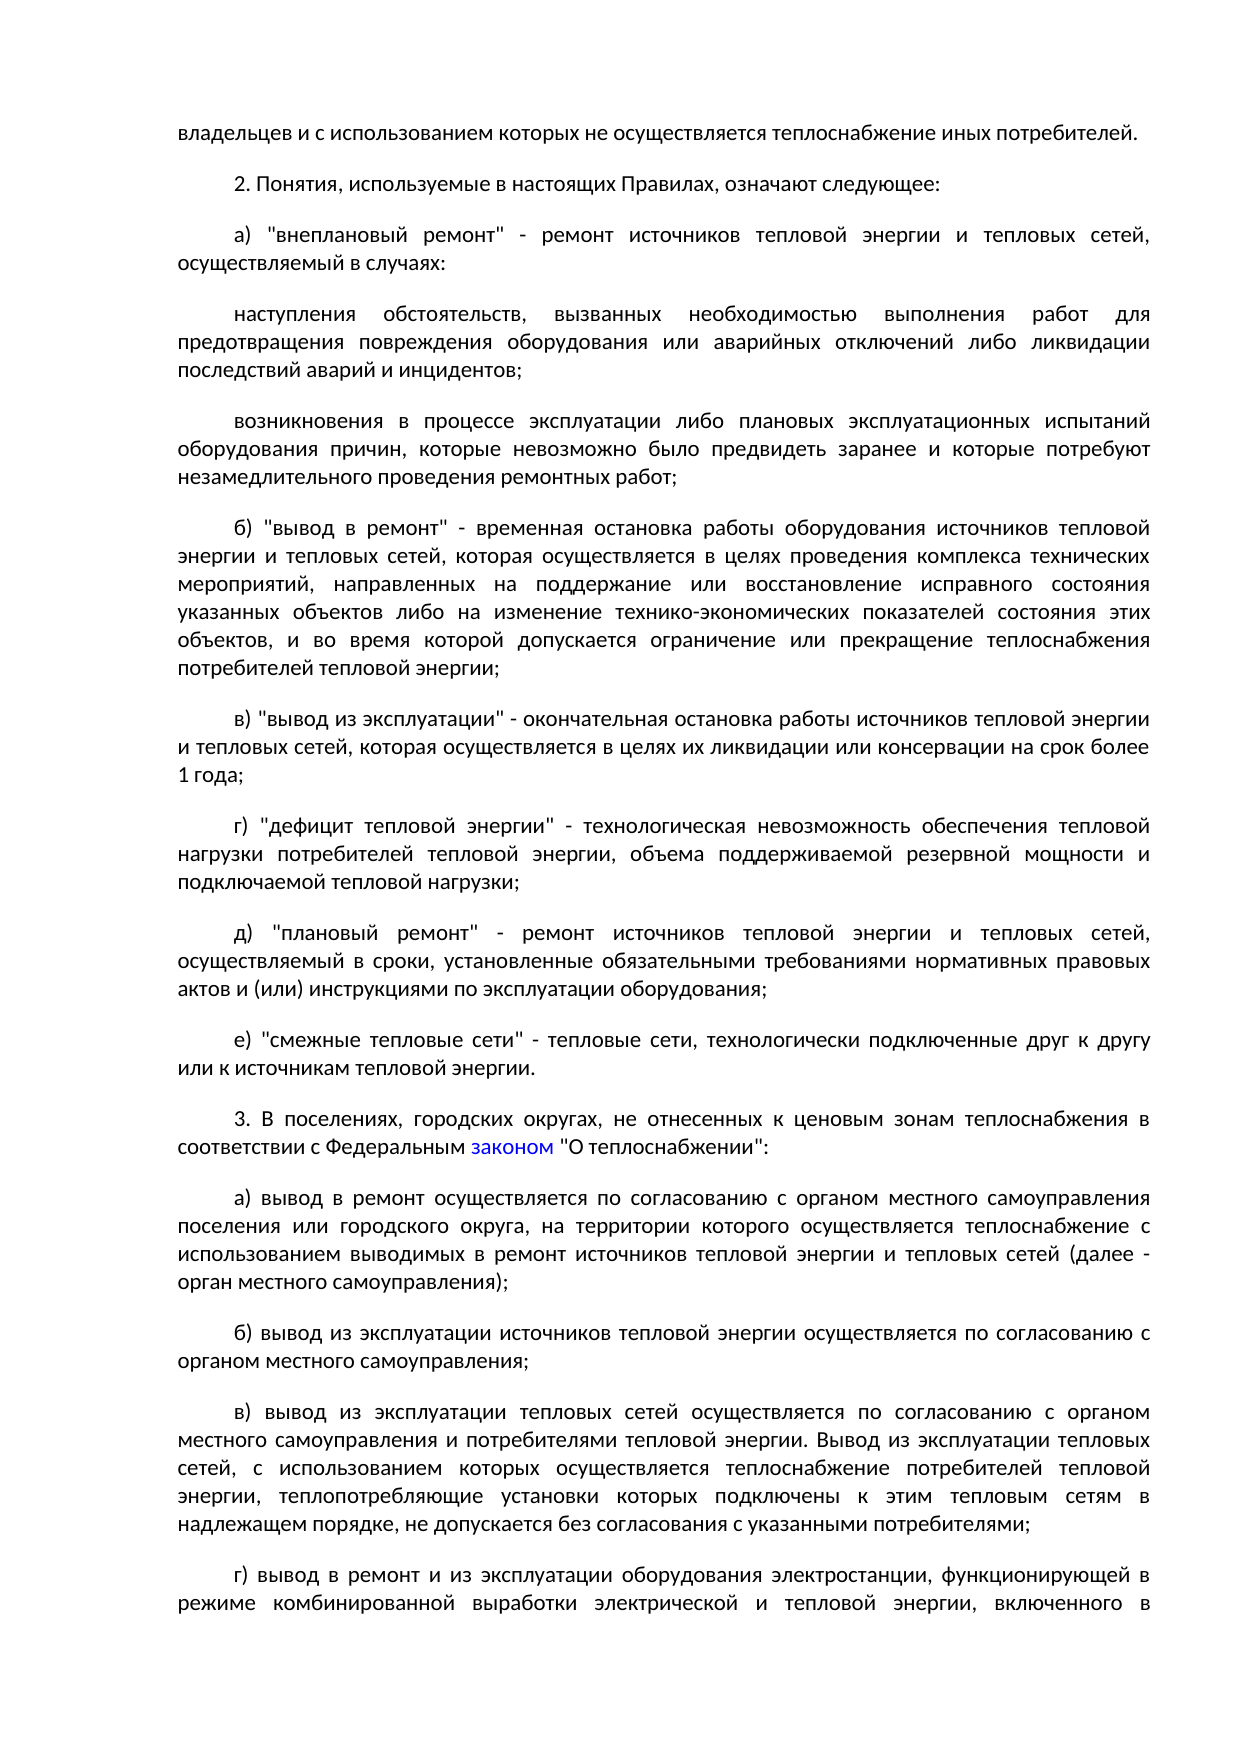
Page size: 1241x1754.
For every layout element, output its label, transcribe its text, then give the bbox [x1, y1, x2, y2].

text б) "вывод в ремонт" - временная остановка работы оборудования источников тепловой энергии и тепловых сетей, которая осуществляется в целях проведения комплекса технических мероприятий, направленных на поддержание или восстановление исправного состояния указанных объектов либо на изменение технико-экономических показателей состояния этих объектов, и во время которой допускается ограничение или прекращение теплоснабжения потребителей тепловой энергии; [177, 513, 1152, 681]
text в) вывод из эксплуатации тепловых сетей осуществляется по согласованию с органом местного самоуправления и потребителями тепловой энергии. Вывод из эксплуатации тепловых сетей, с использованием которых осуществляется теплоснабжение потребителей тепловой энергии, теплопотребляющие установки которых подключены к этим тепловым сетям в надлежащем порядке, не допускается без согласования с указанными потребителями; [177, 1397, 1152, 1537]
text г) "дефицит тепловой энергии" - технологическая невозможность обеспечения тепловой нагрузки потребителей тепловой энергии, объема поддерживаемой резервной мощности и подключаемой тепловой нагрузки; [177, 811, 1152, 895]
text д) "плановый ремонт" - ремонт источников тепловой энергии и тепловых сетей, осуществляемый в сроки, установленные обязательными требованиями нормативных правовых актов и (или) инструкциями по эксплуатации оборудования; [177, 918, 1152, 1002]
text в) "вывод из эксплуатации" - окончательная остановка работы источников тепловой энергии и тепловых сетей, которая осуществляется в целях их ликвидации или консервации на срок более 1 года; [177, 704, 1152, 788]
text а) "внеплановый ремонт" - ремонт источников тепловой энергии и тепловых сетей, осуществляемый в случаях: [177, 220, 1152, 276]
text б) вывод из эксплуатации источников тепловой энергии осуществляется по согласованию с органом местного самоуправления; [177, 1318, 1152, 1374]
text е) "смежные тепловые сети" - тепловые сети, технологически подключенные друг к другу или к источникам тепловой энергии. [177, 1025, 1152, 1081]
text наступления обстоятельств, вызванных необходимостью выполнения работ для предотвращения повреждения оборудования или аварийных отключений либо ликвидации последствий аварий и инцидентов; [177, 299, 1152, 383]
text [177, 118, 1152, 146]
text 3. В поселениях, городских округах, не отнесенных к ценовым зонам теплоснабжения в соответствии с Федеральным законом "О теплоснабжении": [177, 1104, 1152, 1160]
text 2. Понятия, используемые в настоящих Правилах, означают следующее: [177, 169, 1152, 197]
text возникновения в процессе эксплуатации либо плановых эксплуатационных испытаний оборудования причин, которые невозможно было предвидеть заранее и которые потребуют незамедлительного проведения ремонтных работ; [177, 406, 1152, 490]
text а) вывод в ремонт осуществляется по согласованию с органом местного самоуправления поселения или городского округа, на территории которого осуществляется теплоснабжение с использованием выводимых в ремонт источников тепловой энергии и тепловых сетей (далее - орган местного самоуправления); [177, 1183, 1152, 1295]
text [177, 1560, 1152, 1616]
